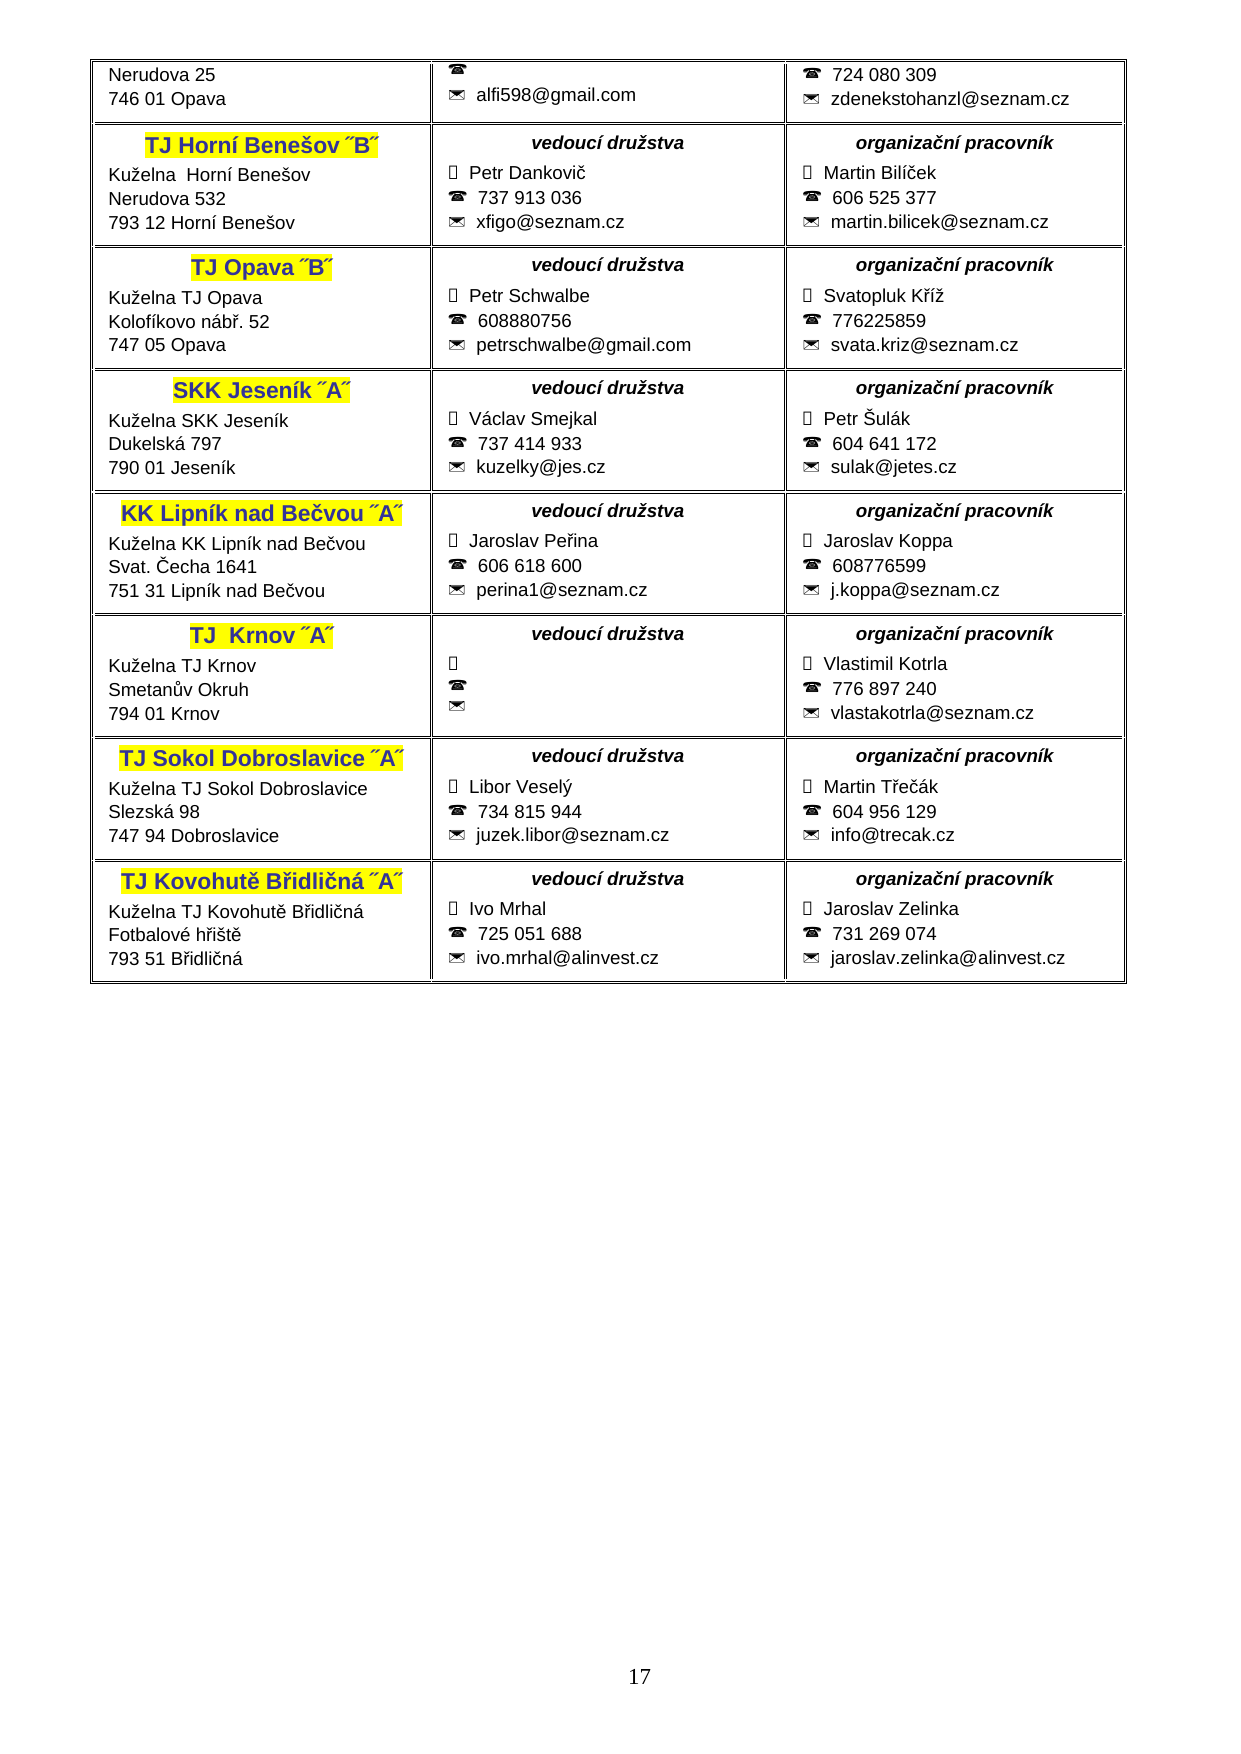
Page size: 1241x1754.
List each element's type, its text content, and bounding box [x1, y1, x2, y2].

table_cell TJ Opava ˝B˝ Kuželna TJ Opava Kolofíkovo nábř. 52 747 05 Opava [92, 245, 431, 368]
table_cell vedoucí družstva 👤 Václav Smejkal 737 414 933 kuzelky@jes.cz [433, 371, 784, 490]
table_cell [431, 60, 786, 122]
table_cell TJ Sokol Dobroslavice ˝A˝ Kuželna TJ Sokol Dobroslavice Slezská 98 747 94 Dobroslavice [93, 736, 430, 858]
table_cell vedoucí družstva 👤 Petr Schwalbe 608880756 petrschwalbe@gmail.com [433, 248, 784, 368]
table_cell organizační pracovník 👤 Petr Šulák 604 641 172 sulak@jetes.cz [787, 368, 1124, 490]
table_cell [93, 62, 431, 122]
table_cell organizační pracovník 👤 Jaroslav Zelinka 731 269 074 jaroslav.zelinka@alinvest.cz [786, 859, 1124, 981]
table_cell vedoucí družstva 👤 Ivo Mrhal 725 051 688 ivo.mrhal@alinvest.cz [431, 859, 786, 981]
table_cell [786, 62, 1124, 122]
table_cell TJ Horní Benešov ˝B˝ Kuželna Horní Benešov Nerudova 532 793 12 Horní Benešov [92, 122, 431, 245]
table_cell vedoucí družstva 👤 Jaroslav Peřina 606 618 600 perina1@seznam.cz [433, 494, 784, 613]
table_cell vedoucí družstva 👤 Petr Dankovič 737 913 036 xfigo@seznam.cz [433, 125, 784, 245]
table_cell organizační pracovník 👤 Vlastimil Kotrla 776 897 240 vlastakotrla@seznam.cz [786, 613, 1125, 736]
table_cell organizační pracovník 👤 Svatopluk Kříž 776225859 svata.kriz@seznam.cz [786, 245, 1125, 368]
table_cell TJ Kovohutě Břidličná ˝A˝ Kuželna TJ Kovohutě Břidličná Fotbalové hřiště 793 51 Břidličná [93, 859, 431, 981]
table_cell organizační pracovník 👤 Jaroslav Koppa 608776599 j.koppa@seznam.cz [786, 490, 1125, 613]
table_cell organizační pracovník 👤 Martin Třečák 604 956 129 info@trecak.cz [787, 736, 1124, 858]
table_cell vedoucí družstva 👤 Libor Veselý 734 815 944 juzek.libor@seznam.cz [433, 739, 784, 858]
table_cell vedoucí družstva 👤 [433, 616, 784, 736]
table_cell TJ Krnov ˝A˝ Kuželna TJ Krnov Smetanův Okruh 794 01 Krnov [92, 613, 431, 736]
table_cell organizační pracovník 👤 Martin Bilíček 606 525 377 martin.bilicek@seznam.cz [786, 122, 1125, 245]
table_cell SKK Jeseník ˝A˝ Kuželna SKK Jeseník Dukelská 797 790 01 Jeseník [93, 368, 430, 490]
table_cell KK Lipník nad Bečvou ˝A˝ Kuželna KK Lipník nad Bečvou Svat. Čecha 1641 751 31 Lipník nad Bečvou [92, 490, 431, 613]
